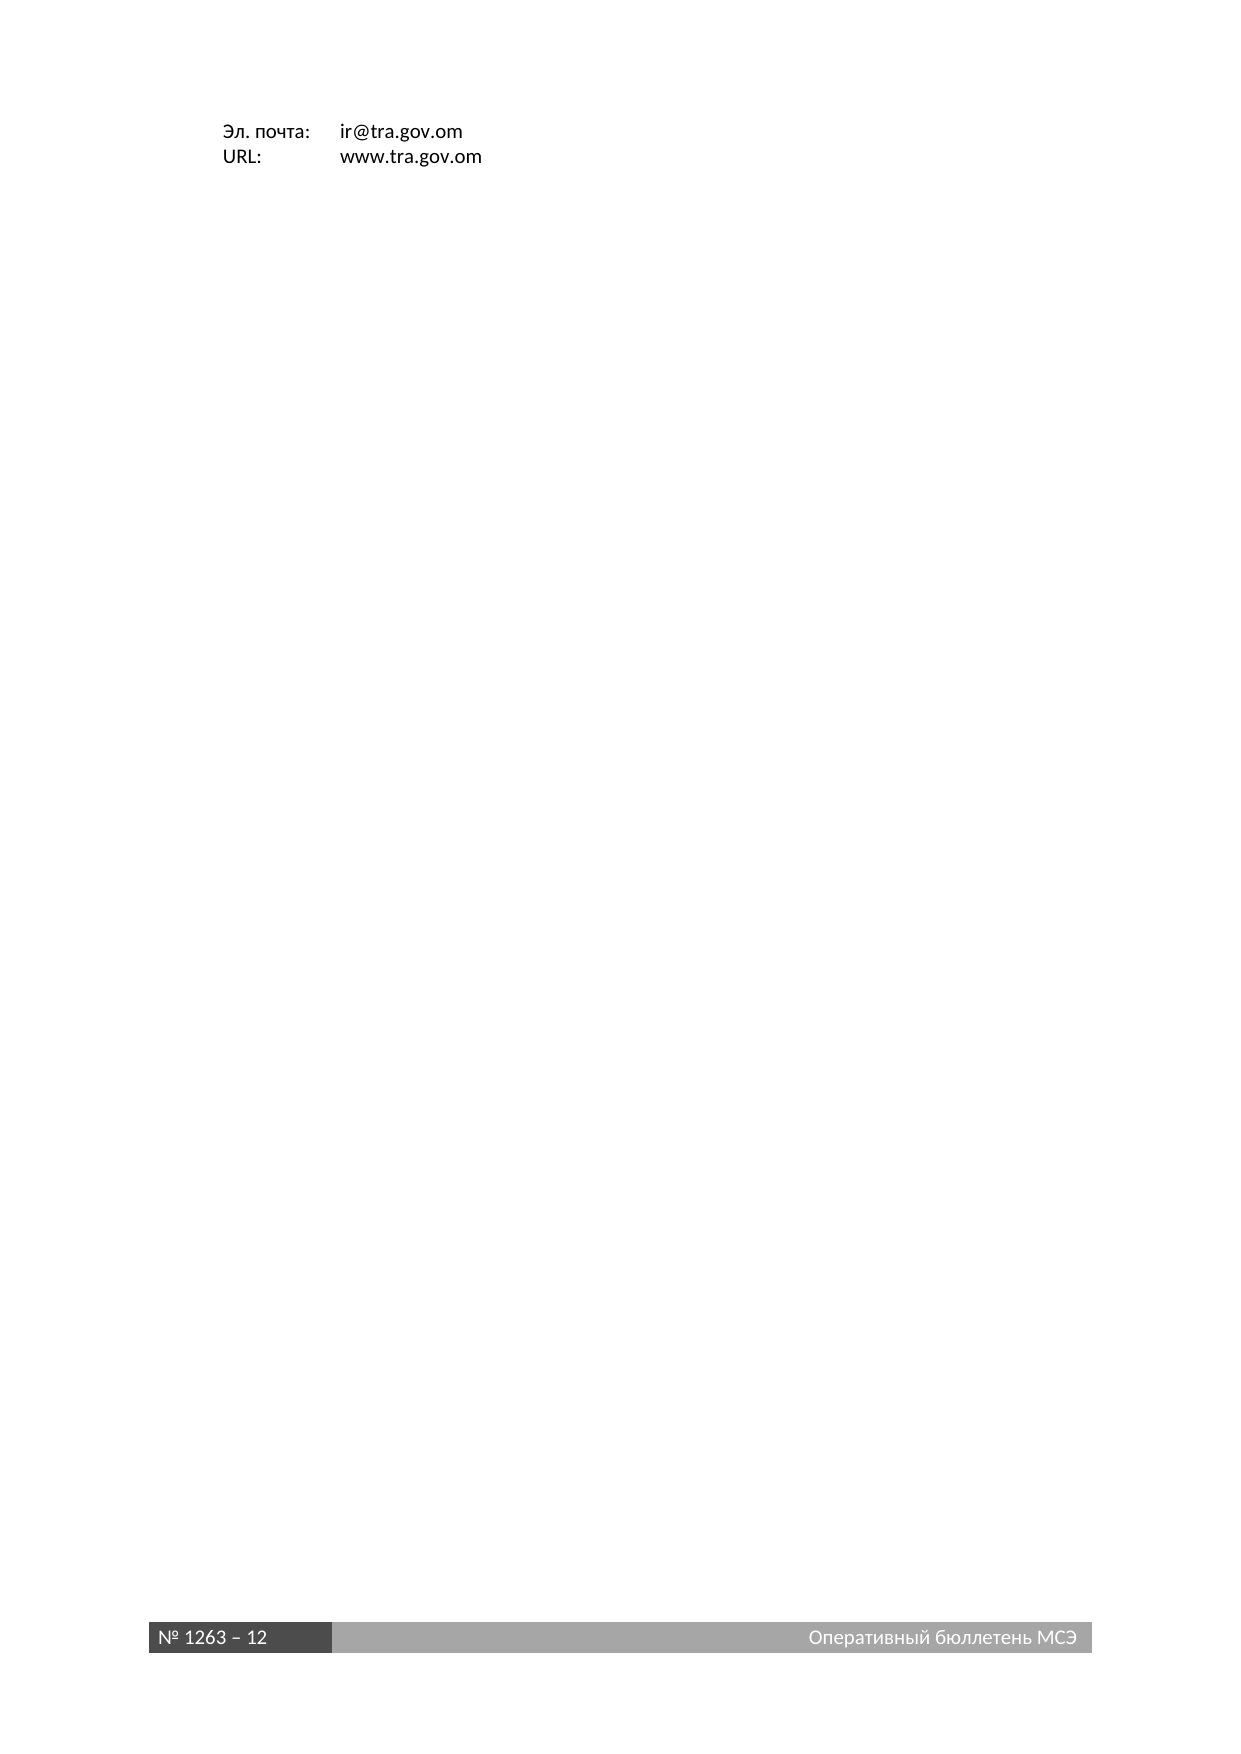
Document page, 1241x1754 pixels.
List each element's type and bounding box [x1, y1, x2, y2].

text [223, 118, 1092, 169]
